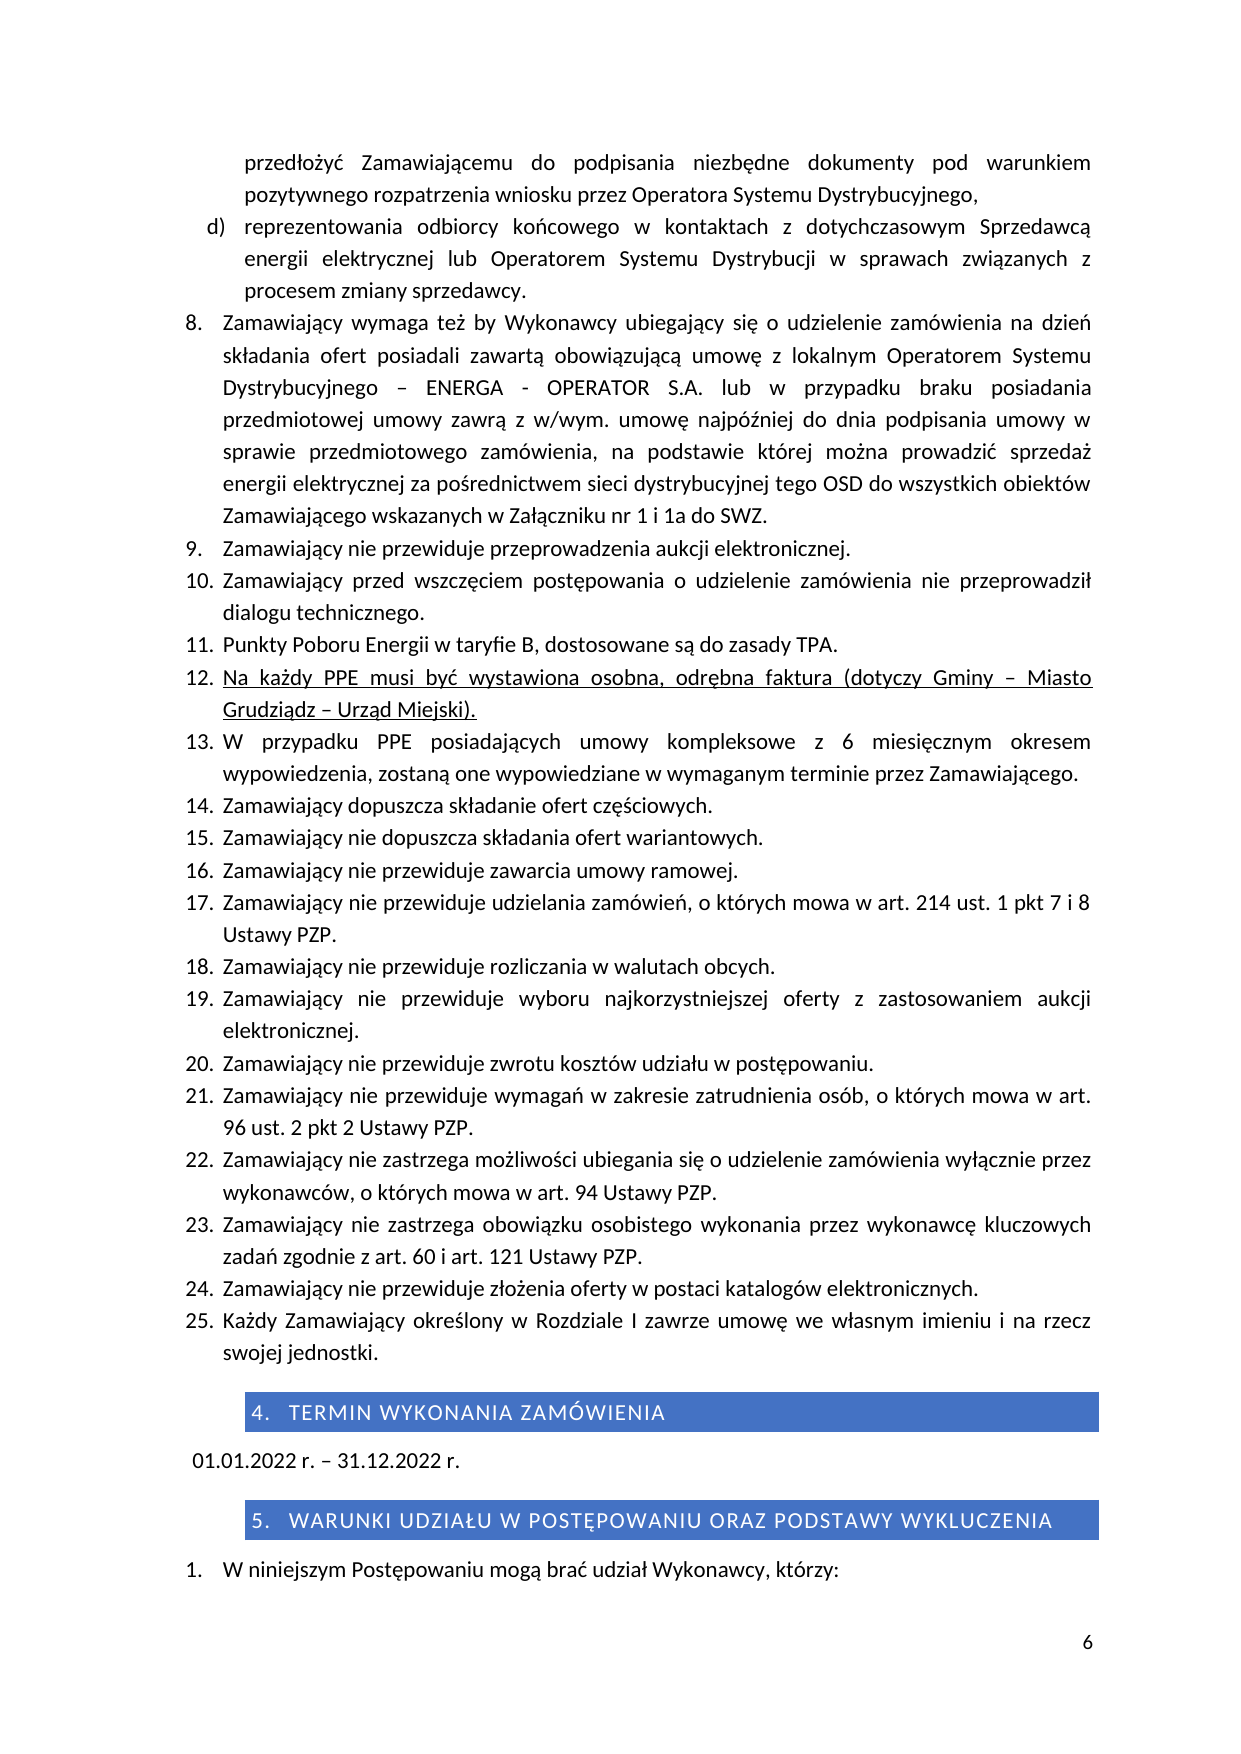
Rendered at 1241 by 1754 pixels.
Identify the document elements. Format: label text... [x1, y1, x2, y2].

list Zamawiający nie przewiduje wymagań w zakresie zatrudnienia osób, o których mowa w art. 96 ust. 2 pkt 2 Ustawy PZP. [185, 1081, 1093, 1141]
subtitle TERMIN WYKONANIA ZAMÓWIENIA [251, 1398, 1093, 1426]
subtitle WARUNKI UDZIAŁU W POSTĘPOWANIU ORAZ PODSTAWY WYKLUCZENIA [251, 1506, 1093, 1534]
list Zamawiający nie przewiduje rozliczania w walutach obcych. [185, 952, 1093, 980]
list Zamawiający dopuszcza składanie ofert częściowych. [185, 791, 1093, 819]
list Zamawiający nie przewiduje wyboru najkorzystniejszej oferty z zastosowaniem aukcji elektronicznej. [185, 984, 1093, 1045]
list Na każdy PPE musi być wystawiona osobna, odrębna faktura (dotyczy Gminy – Miasto Grudziądz – Urząd Miejski). [185, 663, 1093, 723]
list Zamawiający nie dopuszcza składania ofert wariantowych. [185, 823, 1093, 852]
list Zamawiający nie przewiduje złożenia oferty w postaci katalogów elektronicznych. [185, 1274, 1093, 1302]
list reprezentowania odbiorcy końcowego w kontaktach z dotychczasowym Sprzedawcą energii elektrycznej lub Operatorem Systemu Dystrybucji w sprawach związanych z procesem zmiany sprzedawcy. [207, 212, 1093, 304]
list Zamawiający nie przewiduje udzielania zamówień, o których mowa w art. 214 ust. 1 pkt 7 i 8 Ustawy PZP. [185, 888, 1093, 948]
list Punkty Poboru Energii w taryfie B, dostosowane są do zasady TPA. [185, 630, 1093, 658]
list Zamawiający nie przewiduje przeprowadzenia aukcji elektronicznej. [185, 534, 1093, 562]
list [207, 148, 1093, 208]
list Zamawiający nie zastrzega możliwości ubiegania się o udzielenie zamówienia wyłącznie przez wykonawców, o których mowa w art. 94 Ustawy PZP. [185, 1145, 1093, 1206]
list W niniejszym Postępowaniu mogą brać udział Wykonawcy, którzy: [185, 1555, 1093, 1583]
list Zamawiający nie przewiduje zwrotu kosztów udziału w postępowaniu. [185, 1049, 1093, 1077]
list Zamawiający nie zastrzega obowiązku osobistego wykonania przez wykonawcę kluczowych zadań zgodnie z art. 60 i art. 121 Ustawy PZP. [185, 1210, 1093, 1270]
text 01.01.2022 r. – 31.12.2022 r. [192, 1447, 1093, 1475]
list Zamawiający nie przewiduje zawarcia umowy ramowej. [185, 856, 1093, 884]
list Zamawiający przed wszczęciem postępowania o udzielenie zamówienia nie przeprowadził dialogu technicznego. [185, 566, 1093, 626]
list W przypadku PPE posiadających umowy kompleksowe z 6 miesięcznym okresem wypowiedzenia, zostaną one wypowiedziane w wymaganym terminie przez Zamawiającego. [185, 727, 1093, 787]
list Każdy Zamawiający określony w Rozdziale I zawrze umowę we własnym imieniu i na rzecz swojej jednostki. [185, 1306, 1093, 1367]
list Zamawiający wymaga też by Wykonawcy ubiegający się o udzielenie zamówienia na dzień składania ofert posiadali zawartą obowiązującą umowę z lokalnym Operatorem Systemu Dystrybucyjnego – ENERGA - OPERATOR S.A. lub w przypadku braku posiadania przedmiotowej umowy zawrą z w/wym. umowę najpóźniej do dnia podpisania umowy w sprawie przedmiotowego zamówienia, na podstawie której można prowadzić sprzedaż energii elektrycznej za pośrednictwem sieci dystrybucyjnej tego OSD do wszystkich obiektów Zamawiającego wskazanych w Załączniku nr 1 i 1a do SWZ. [185, 308, 1093, 530]
